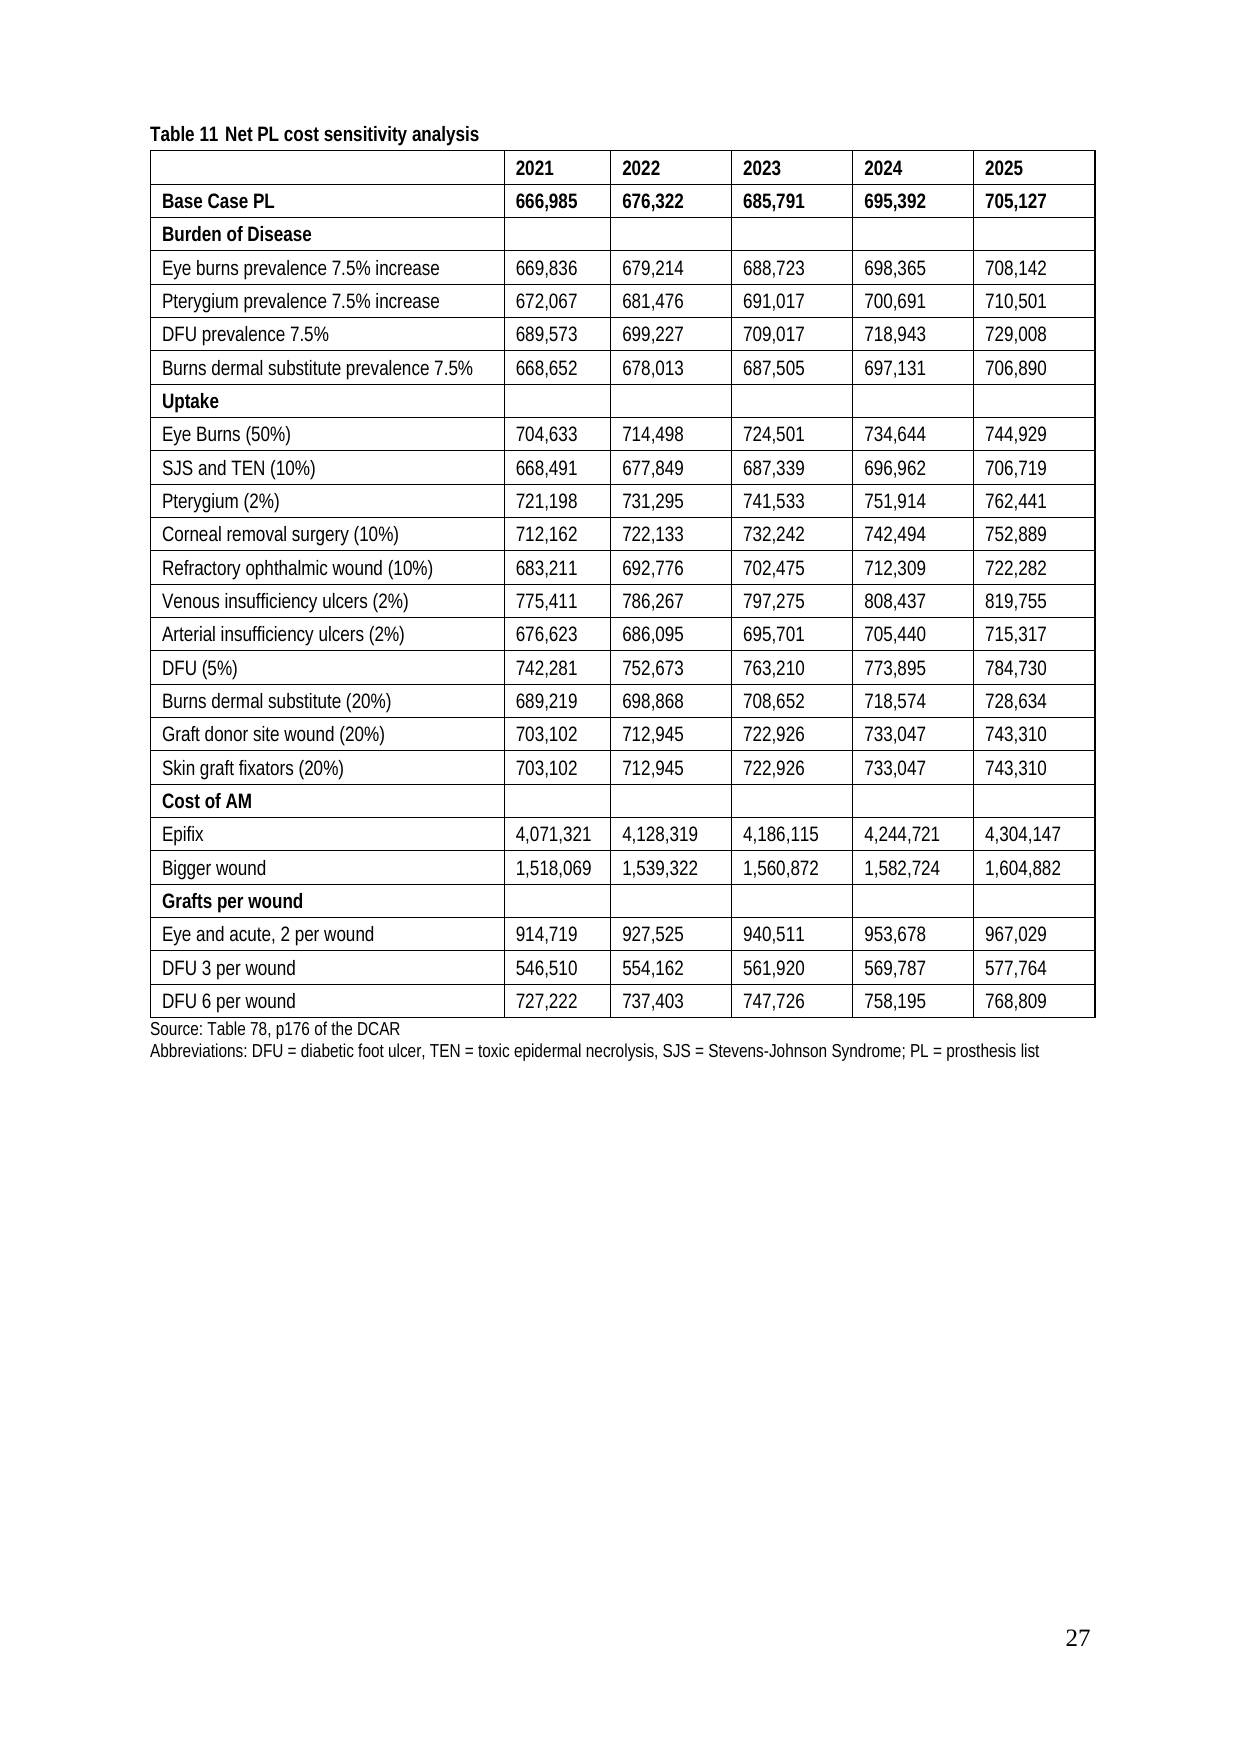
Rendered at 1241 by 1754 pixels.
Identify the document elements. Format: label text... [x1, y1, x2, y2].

table_cell 709,017 [732, 318, 852, 350]
table_cell 676,623 [505, 618, 610, 650]
table_cell 773,895 [853, 651, 973, 684]
table_cell 4,304,147 [974, 818, 1094, 850]
table_cell Cost of AM [151, 785, 504, 817]
table_cell [505, 218, 610, 250]
table_cell 734,644 [853, 418, 973, 450]
table_cell [974, 218, 1094, 250]
table_cell 742,281 [505, 651, 610, 684]
table_cell Base Case PL [151, 185, 504, 217]
table_cell 705,440 [853, 618, 973, 650]
table_header 2025 [974, 151, 1094, 184]
table_cell 775,411 [505, 585, 610, 617]
table_cell Eye burns prevalence 7.5% increase [151, 251, 504, 284]
table_cell 554,162 [611, 951, 731, 984]
table_cell 4,128,319 [611, 818, 731, 850]
table_cell 714,498 [611, 418, 731, 450]
table_cell 695,392 [853, 185, 973, 217]
table_cell SJS and TEN (10%) [151, 451, 504, 484]
table_cell 712,945 [611, 718, 731, 750]
table_cell [611, 785, 731, 817]
table_cell 1,560,872 [732, 851, 852, 884]
table_cell 687,505 [732, 351, 852, 384]
table_cell DFU prevalence 7.5% [151, 318, 504, 350]
table_cell 678,013 [611, 351, 731, 384]
table_cell 940,511 [732, 918, 852, 950]
table_cell 697,131 [853, 351, 973, 384]
table_cell 762,441 [974, 485, 1094, 517]
table_cell 706,890 [974, 351, 1094, 384]
table_cell 733,047 [853, 751, 973, 784]
table_cell 744,929 [974, 418, 1094, 450]
table_cell 715,317 [974, 618, 1094, 650]
table_cell [974, 785, 1094, 817]
table_cell 683,211 [505, 551, 610, 584]
table_cell 727,222 [505, 985, 610, 1017]
table_cell [611, 385, 731, 417]
table_cell 718,943 [853, 318, 973, 350]
table_cell 718,574 [853, 685, 973, 717]
table_cell 685,791 [732, 185, 852, 217]
table_cell 819,755 [974, 585, 1094, 617]
table_cell 702,475 [732, 551, 852, 584]
table_cell [732, 785, 852, 817]
table_cell 679,214 [611, 251, 731, 284]
table_cell [505, 785, 610, 817]
table_cell Eye Burns (50%) [151, 418, 504, 450]
table_cell 751,914 [853, 485, 973, 517]
table_cell 786,267 [611, 585, 731, 617]
table_cell 689,219 [505, 685, 610, 717]
table_cell [853, 218, 973, 250]
table_cell 737,403 [611, 985, 731, 1017]
table_cell 914,719 [505, 918, 610, 950]
table_cell [732, 385, 852, 417]
table_cell 672,067 [505, 285, 610, 317]
table_cell Burns dermal substitute prevalence 7.5% [151, 351, 504, 384]
table_cell Graft donor site wound (20%) [151, 718, 504, 750]
table_cell [732, 218, 852, 250]
table_cell Refractory ophthalmic wound (10%) [151, 551, 504, 584]
table_cell 728,634 [974, 685, 1094, 717]
table_cell 724,501 [732, 418, 852, 450]
table_header 2021 [505, 151, 610, 184]
table_cell 768,809 [974, 985, 1094, 1017]
table_cell 698,365 [853, 251, 973, 284]
table_cell Grafts per wound [151, 885, 504, 917]
table_cell 722,926 [732, 751, 852, 784]
table_cell Burden of Disease [151, 218, 504, 250]
table_cell [611, 218, 731, 250]
table_cell 708,142 [974, 251, 1094, 284]
table_cell Uptake [151, 385, 504, 417]
table_cell 747,726 [732, 985, 852, 1017]
table_cell 700,691 [853, 285, 973, 317]
table_cell 4,071,321 [505, 818, 610, 850]
table_cell 577,764 [974, 951, 1094, 984]
table_cell 677,849 [611, 451, 731, 484]
table_cell [732, 885, 852, 917]
table_cell 695,701 [732, 618, 852, 650]
table_cell 733,047 [853, 718, 973, 750]
table_cell 1,582,724 [853, 851, 973, 884]
table_cell 4,186,115 [732, 818, 852, 850]
table_cell 689,573 [505, 318, 610, 350]
table_cell 722,133 [611, 518, 731, 550]
table_cell 569,787 [853, 951, 973, 984]
table_cell 722,282 [974, 551, 1094, 584]
table_cell 731,295 [611, 485, 731, 517]
table_cell 1,604,882 [974, 851, 1094, 884]
table_cell 1,518,069 [505, 851, 610, 884]
table_cell 666,985 [505, 185, 610, 217]
table_cell Epifix [151, 818, 504, 850]
table_cell 752,889 [974, 518, 1094, 550]
table_cell 712,945 [611, 751, 731, 784]
table_header 2024 [853, 151, 973, 184]
table_cell 729,008 [974, 318, 1094, 350]
table_cell 712,309 [853, 551, 973, 584]
table_cell 784,730 [974, 651, 1094, 684]
table_cell Bigger wound [151, 851, 504, 884]
table_cell 743,310 [974, 718, 1094, 750]
table_cell 712,162 [505, 518, 610, 550]
table_cell 706,719 [974, 451, 1094, 484]
table_cell Venous insufficiency ulcers (2%) [151, 585, 504, 617]
table_cell 4,244,721 [853, 818, 973, 850]
table_cell DFU 3 per wound [151, 951, 504, 984]
table_cell 927,525 [611, 918, 731, 950]
table_cell 967,029 [974, 918, 1094, 950]
table_cell 1,539,322 [611, 851, 731, 884]
table_cell 691,017 [732, 285, 852, 317]
text Abbreviations: DFU = diabetic foot ulcer, TEN = toxic epidermal necrolysis, SJS = Stevens-Johnson Syndrome; PL = prosthesis list [150, 1040, 1090, 1061]
table_cell 692,776 [611, 551, 731, 584]
table_cell [853, 785, 973, 817]
table_cell Corneal removal surgery (10%) [151, 518, 504, 550]
table_cell Pterygium (2%) [151, 485, 504, 517]
table_cell DFU (5%) [151, 651, 504, 684]
table_cell [974, 385, 1094, 417]
table_cell 953,678 [853, 918, 973, 950]
table_cell 561,920 [732, 951, 852, 984]
table_cell [505, 385, 610, 417]
table_cell [974, 885, 1094, 917]
table_cell [853, 385, 973, 417]
table_cell 704,633 [505, 418, 610, 450]
table_cell 763,210 [732, 651, 852, 684]
table_cell 703,102 [505, 718, 610, 750]
table_cell 676,322 [611, 185, 731, 217]
table_cell 758,195 [853, 985, 973, 1017]
table_header [151, 151, 504, 184]
table_cell 742,494 [853, 518, 973, 550]
table_cell Burns dermal substitute (20%) [151, 685, 504, 717]
table_cell 708,652 [732, 685, 852, 717]
table_cell [505, 885, 610, 917]
table_cell 743,310 [974, 751, 1094, 784]
table_cell 699,227 [611, 318, 731, 350]
table_cell 681,476 [611, 285, 731, 317]
table_cell Skin graft fixators (20%) [151, 751, 504, 784]
table_cell 696,962 [853, 451, 973, 484]
table_cell 752,673 [611, 651, 731, 684]
table_cell 686,095 [611, 618, 731, 650]
table_cell Arterial insufficiency ulcers (2%) [151, 618, 504, 650]
table_cell 688,723 [732, 251, 852, 284]
table_header 2022 [611, 151, 731, 184]
table_cell 698,868 [611, 685, 731, 717]
table_cell 687,339 [732, 451, 852, 484]
table_cell 668,652 [505, 351, 610, 384]
table_cell 797,275 [732, 585, 852, 617]
table_cell 546,510 [505, 951, 610, 984]
table_header 2023 [732, 151, 852, 184]
table_cell 668,491 [505, 451, 610, 484]
table_cell 705,127 [974, 185, 1094, 217]
table_cell 732,242 [732, 518, 852, 550]
table_cell [611, 885, 731, 917]
table_cell Pterygium prevalence 7.5% increase [151, 285, 504, 317]
table_cell [853, 885, 973, 917]
table_cell 741,533 [732, 485, 852, 517]
table_cell 703,102 [505, 751, 610, 784]
text Source: Table 78, p176 of the DCAR [150, 1018, 1090, 1040]
table_cell 721,198 [505, 485, 610, 517]
table_cell 710,501 [974, 285, 1094, 317]
table_cell 669,836 [505, 251, 610, 284]
table_cell 722,926 [732, 718, 852, 750]
table_cell 808,437 [853, 585, 973, 617]
table_cell Eye and acute, 2 per wound [151, 918, 504, 950]
table_cell DFU 6 per wound [151, 985, 504, 1017]
